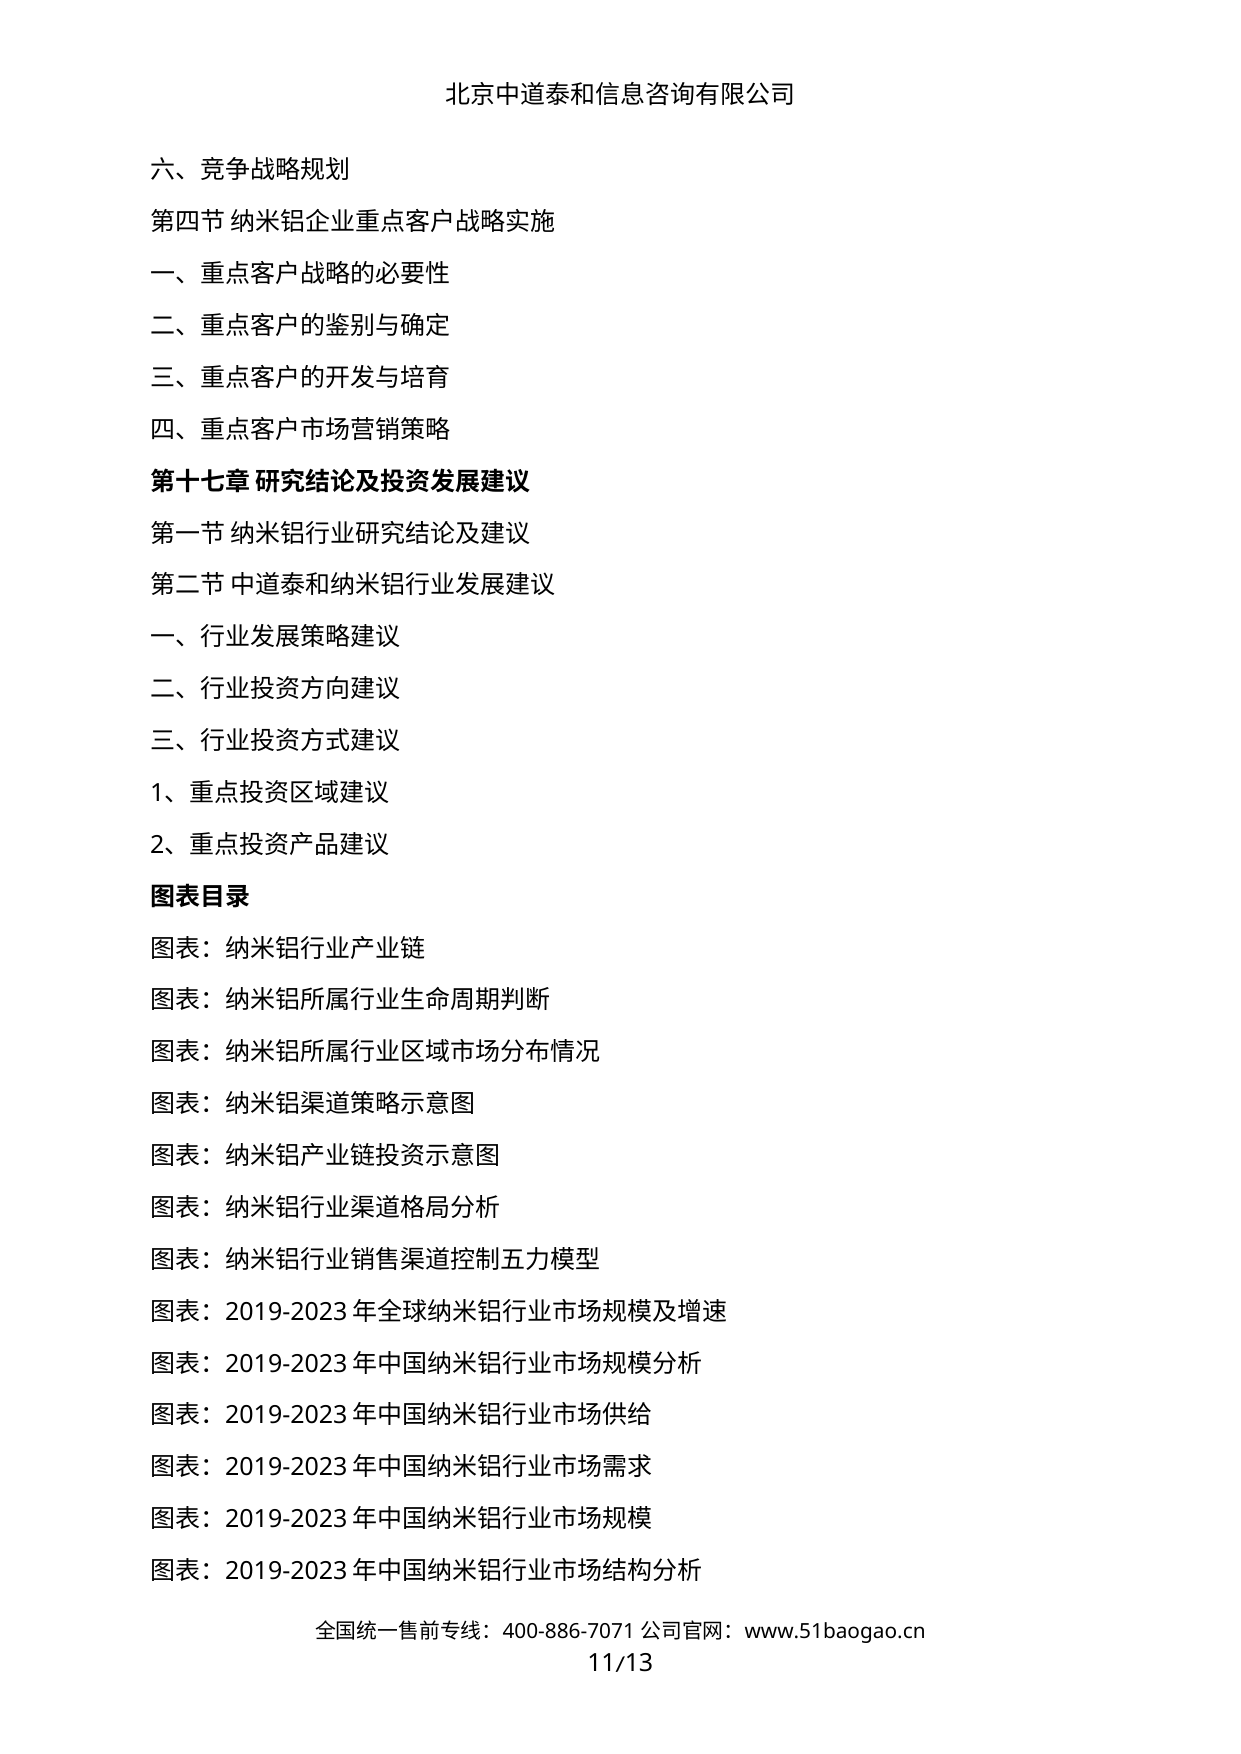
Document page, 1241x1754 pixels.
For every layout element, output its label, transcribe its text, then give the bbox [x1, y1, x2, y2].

text 第一节 纳米铝行业研究结论及建议 [150, 513, 1090, 549]
text 三、行业投资方式建议 [150, 721, 1090, 757]
text 图表：2019-2023年中国纳米铝行业市场规模 [150, 1499, 1090, 1535]
text 图表：纳米铝行业销售渠道控制五力模型 [150, 1239, 1090, 1276]
text 三、重点客户的开发与培育 [150, 357, 1090, 394]
text 2、重点投资产品建议 [150, 824, 1090, 861]
text 六、竞争战略规划 [150, 150, 1090, 186]
text 二、重点客户的鉴别与确定 [150, 306, 1090, 342]
text 一、行业发展策略建议 [150, 617, 1090, 653]
text 图表：纳米铝产业链投资示意图 [150, 1136, 1090, 1172]
text 四、重点客户市场营销策略 [150, 409, 1090, 446]
text 第十七章 研究结论及投资发展建议 [150, 461, 1090, 497]
text 图表：纳米铝行业产业链 [150, 928, 1090, 964]
text 图表：2019-2023年中国纳米铝行业市场结构分析 [150, 1551, 1090, 1587]
text 二、行业投资方向建议 [150, 669, 1090, 705]
text 图表：2019-2023年中国纳米铝行业市场供给 [150, 1395, 1090, 1431]
text 1、重点投资区域建议 [150, 772, 1090, 809]
text 图表：2019-2023年中国纳米铝行业市场规模分析 [150, 1343, 1090, 1379]
text 第四节 纳米铝企业重点客户战略实施 [150, 202, 1090, 238]
text 图表目录 [150, 876, 1090, 912]
text 图表：2019-2023年全球纳米铝行业市场规模及增速 [150, 1291, 1090, 1327]
text 图表：纳米铝所属行业生命周期判断 [150, 980, 1090, 1016]
text 图表：2019-2023年中国纳米铝行业市场需求 [150, 1447, 1090, 1483]
text 第二节 中道泰和纳米铝行业发展建议 [150, 565, 1090, 601]
text 图表：纳米铝渠道策略示意图 [150, 1084, 1090, 1120]
text 图表：纳米铝所属行业区域市场分布情况 [150, 1032, 1090, 1068]
text 图表：纳米铝行业渠道格局分析 [150, 1187, 1090, 1224]
text 一、重点客户战略的必要性 [150, 254, 1090, 290]
